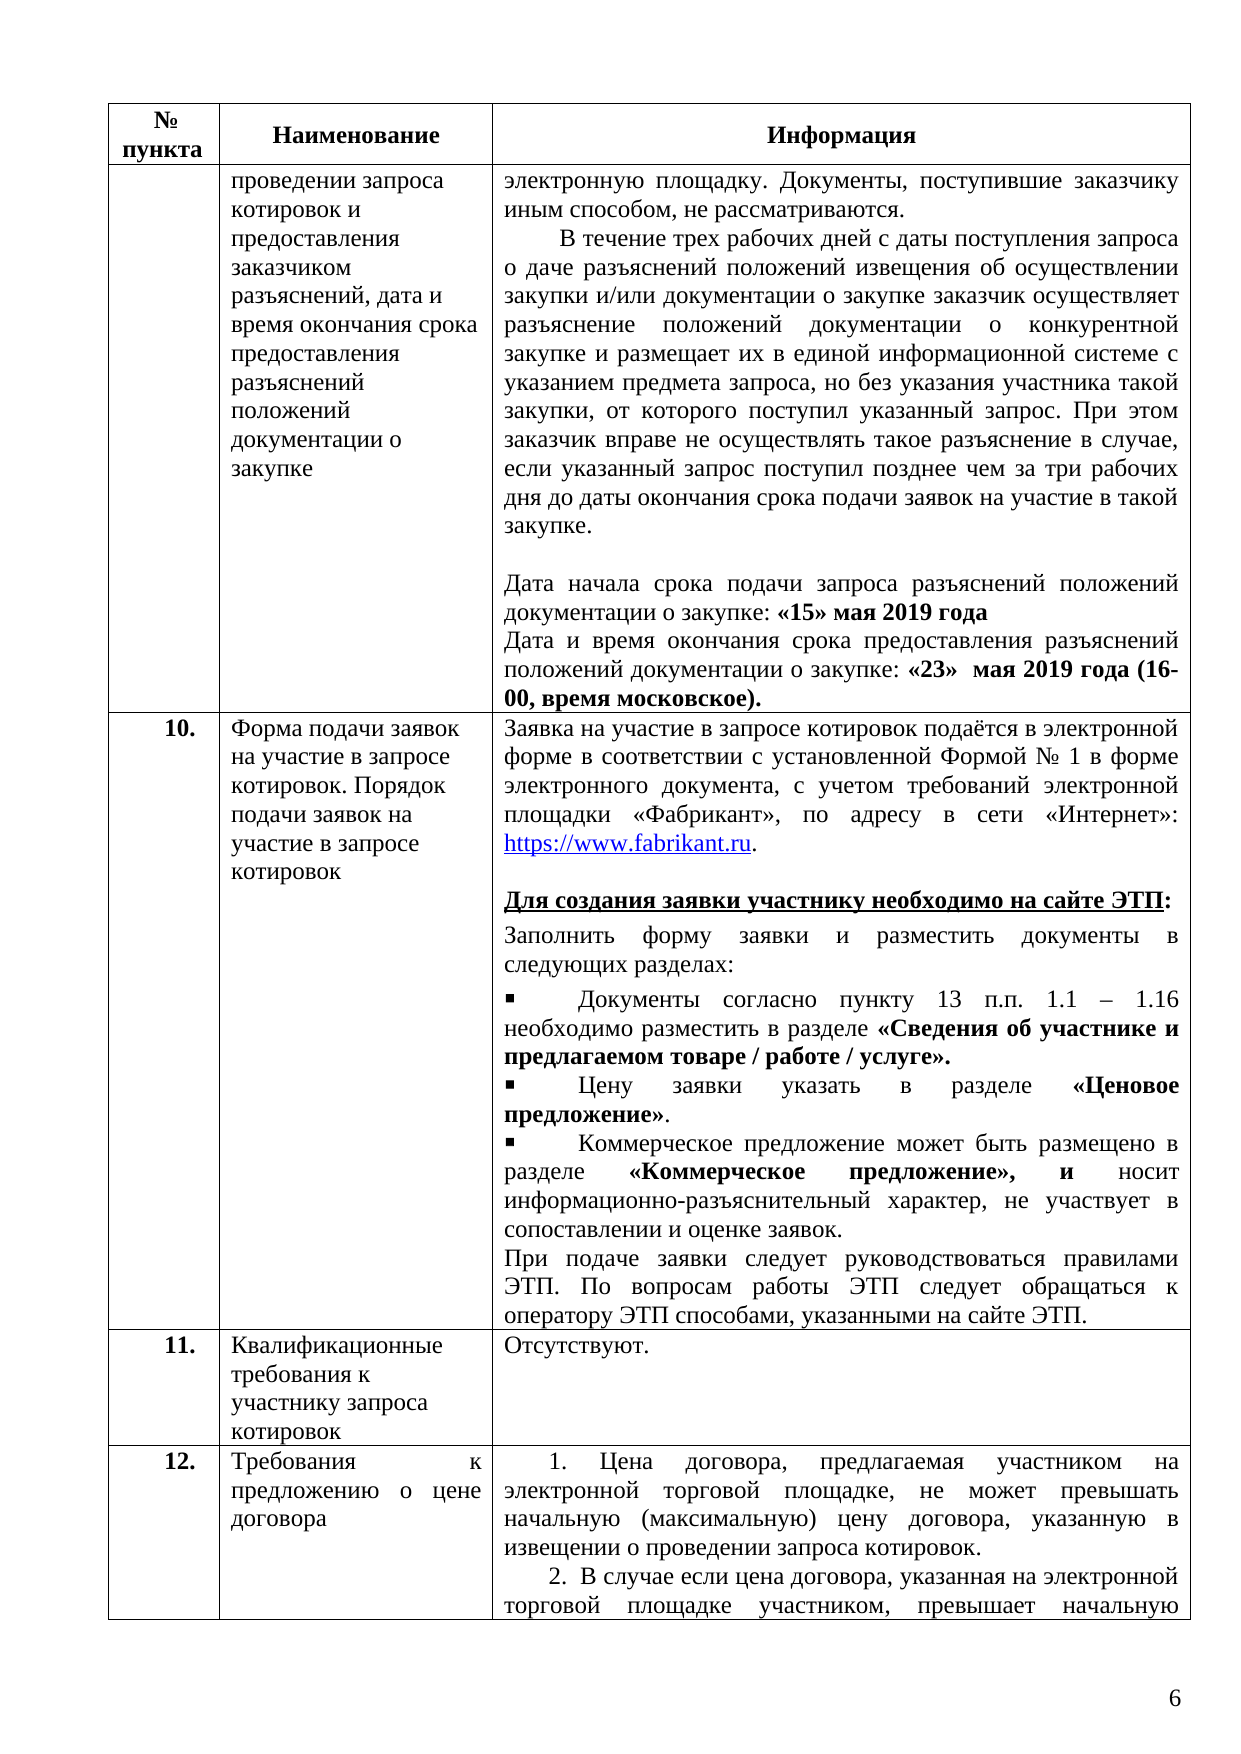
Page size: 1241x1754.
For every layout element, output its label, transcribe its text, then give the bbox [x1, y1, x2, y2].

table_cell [493, 165, 1190, 712]
table_cell [109, 713, 219, 1329]
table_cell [220, 1446, 492, 1618]
table_cell Отсутствуют. [493, 1330, 1190, 1445]
table_header Информация [493, 104, 1190, 164]
table_cell [109, 165, 219, 712]
table_cell Форма подачи заявок на участие в запросе котировок. Порядок подачи заявок на участие в запросе котировок [220, 713, 492, 1329]
table_cell Квалификационные требования к участнику запроса котировок [220, 1330, 492, 1445]
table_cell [493, 1446, 1190, 1618]
table_cell [109, 1330, 219, 1445]
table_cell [220, 165, 492, 712]
table_header № пункта [109, 104, 219, 164]
table_header Наименование [220, 104, 492, 164]
table_cell Заявка на участие в запросе котировок подаётся в электронной форме в соответствии с установленной Формой № 1 в форме электронного документа, с учетом требований электронной площадки «Фабрикант», по адресу в сети «Интернет»: https://www.fabrikant.ru. Для создания заявки участнику необходимо на сайте ЭТП: Заполнить форму заявки и разместить документы в следующих разделах: Документы согласно пункту 13 п.п. 1.1 – 1.16 необходимо разместить в разделе «Сведения об участнике и предлагаемом товаре / работе / услуге». Цену заявки указать в разделе «Ценовое предложение». Коммерческое предложение может быть размещено в разделе «Коммерческое предложение», и носит информационно-разъяснительный характер, не участвует в сопоставлении и оценке заявок. При подаче заявки следует руководствоваться правилами ЭТП. По вопросам работы ЭТП следует обращаться к оператору ЭТП способами, указанными на сайте ЭТП. [493, 713, 1190, 1329]
table_cell [109, 1446, 219, 1618]
